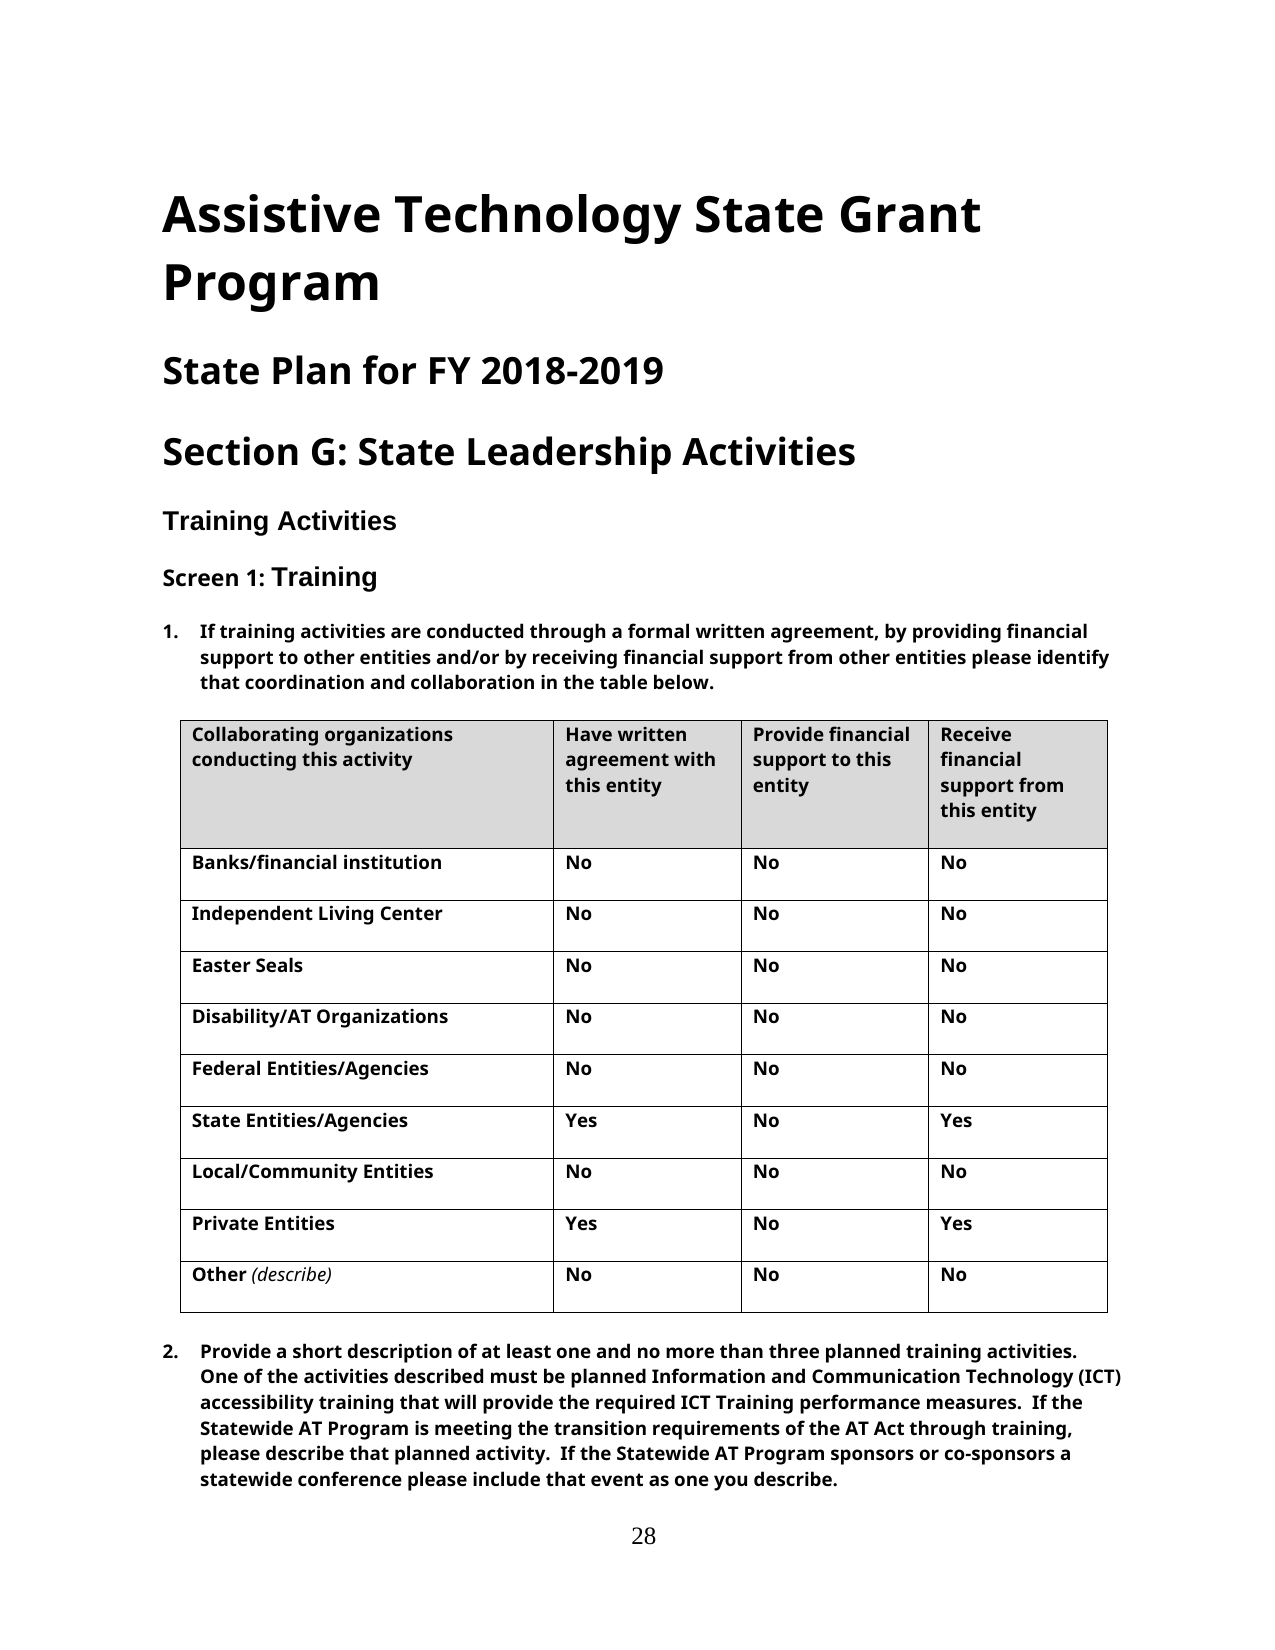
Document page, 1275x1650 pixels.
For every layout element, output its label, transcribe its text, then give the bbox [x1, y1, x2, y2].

table_cell Yes [554, 1107, 741, 1157]
table_cell No [554, 1262, 741, 1312]
table_cell No [554, 901, 741, 951]
table_cell No [742, 1262, 928, 1312]
table_cell No [929, 901, 1107, 951]
list Provide a short description of at least one and no more than three planned training activities. One of the activities described must be planned Information and Communication Technology (ICT) accessibility training that will provide the required ICT Training performance measures. If the Statewide AT Program is meeting the transition requirements of the AT Act through training, please describe that planned activity. If the Statewide AT Program sponsors or co-sponsors a statewide conference please include that event as one you describe. [162, 1338, 1125, 1491]
table_cell No [929, 1262, 1107, 1312]
table_cell No [554, 1055, 741, 1106]
table_cell No [742, 1210, 928, 1261]
table_cell Yes [554, 1210, 741, 1261]
table_cell No [554, 1159, 741, 1209]
table_cell Easter Seals [181, 952, 553, 1003]
subtitle State Leadership Activities [162, 425, 1125, 476]
table_cell No [554, 1004, 741, 1054]
table_cell No [929, 849, 1107, 900]
subtitle Training [162, 561, 1125, 593]
table_header Collaborating organizations conducting this activity [181, 721, 553, 848]
table_cell No [554, 849, 741, 900]
table_cell No [742, 1004, 928, 1054]
table_cell No [554, 952, 741, 1003]
table_cell Yes [929, 1107, 1107, 1157]
table_cell No [929, 1055, 1107, 1106]
table_cell No [929, 1004, 1107, 1054]
table_cell Local/Community Entities [181, 1159, 553, 1209]
table_cell Yes [929, 1210, 1107, 1261]
table_cell Disability/AT Organizations [181, 1004, 553, 1054]
table_cell No [742, 952, 928, 1003]
table_cell No [742, 1055, 928, 1106]
table_header Have written agreement with this entity [554, 721, 741, 848]
table_cell No [742, 849, 928, 900]
table_cell Independent Living Center [181, 901, 553, 951]
table_cell State Entities/Agencies [181, 1107, 553, 1157]
text State Plan for FY 2018-2019 [162, 344, 1125, 396]
table_cell No [929, 1159, 1107, 1209]
table_header Receive financial support from this entity [929, 721, 1107, 848]
list If training activities are conducted through a formal written agreement, by providing financial support to other entities and/or by receiving financial support from other entities please identify that coordination and collaboration in the table below. [162, 618, 1125, 695]
text Assistive Technology State Grant Program [162, 179, 1125, 315]
table_cell No [742, 1159, 928, 1209]
table_cell No [742, 901, 928, 951]
table_cell Private Entities [181, 1210, 553, 1261]
table_cell No [929, 952, 1107, 1003]
table_cell Banks/financial institution [181, 849, 553, 900]
table_header Provide financial support to this entity [742, 721, 928, 848]
table_cell No [742, 1107, 928, 1157]
subtitle Training Activities [162, 505, 1125, 536]
table_cell Other (describe) [181, 1262, 553, 1312]
table_cell Federal Entities/Agencies [181, 1055, 553, 1106]
